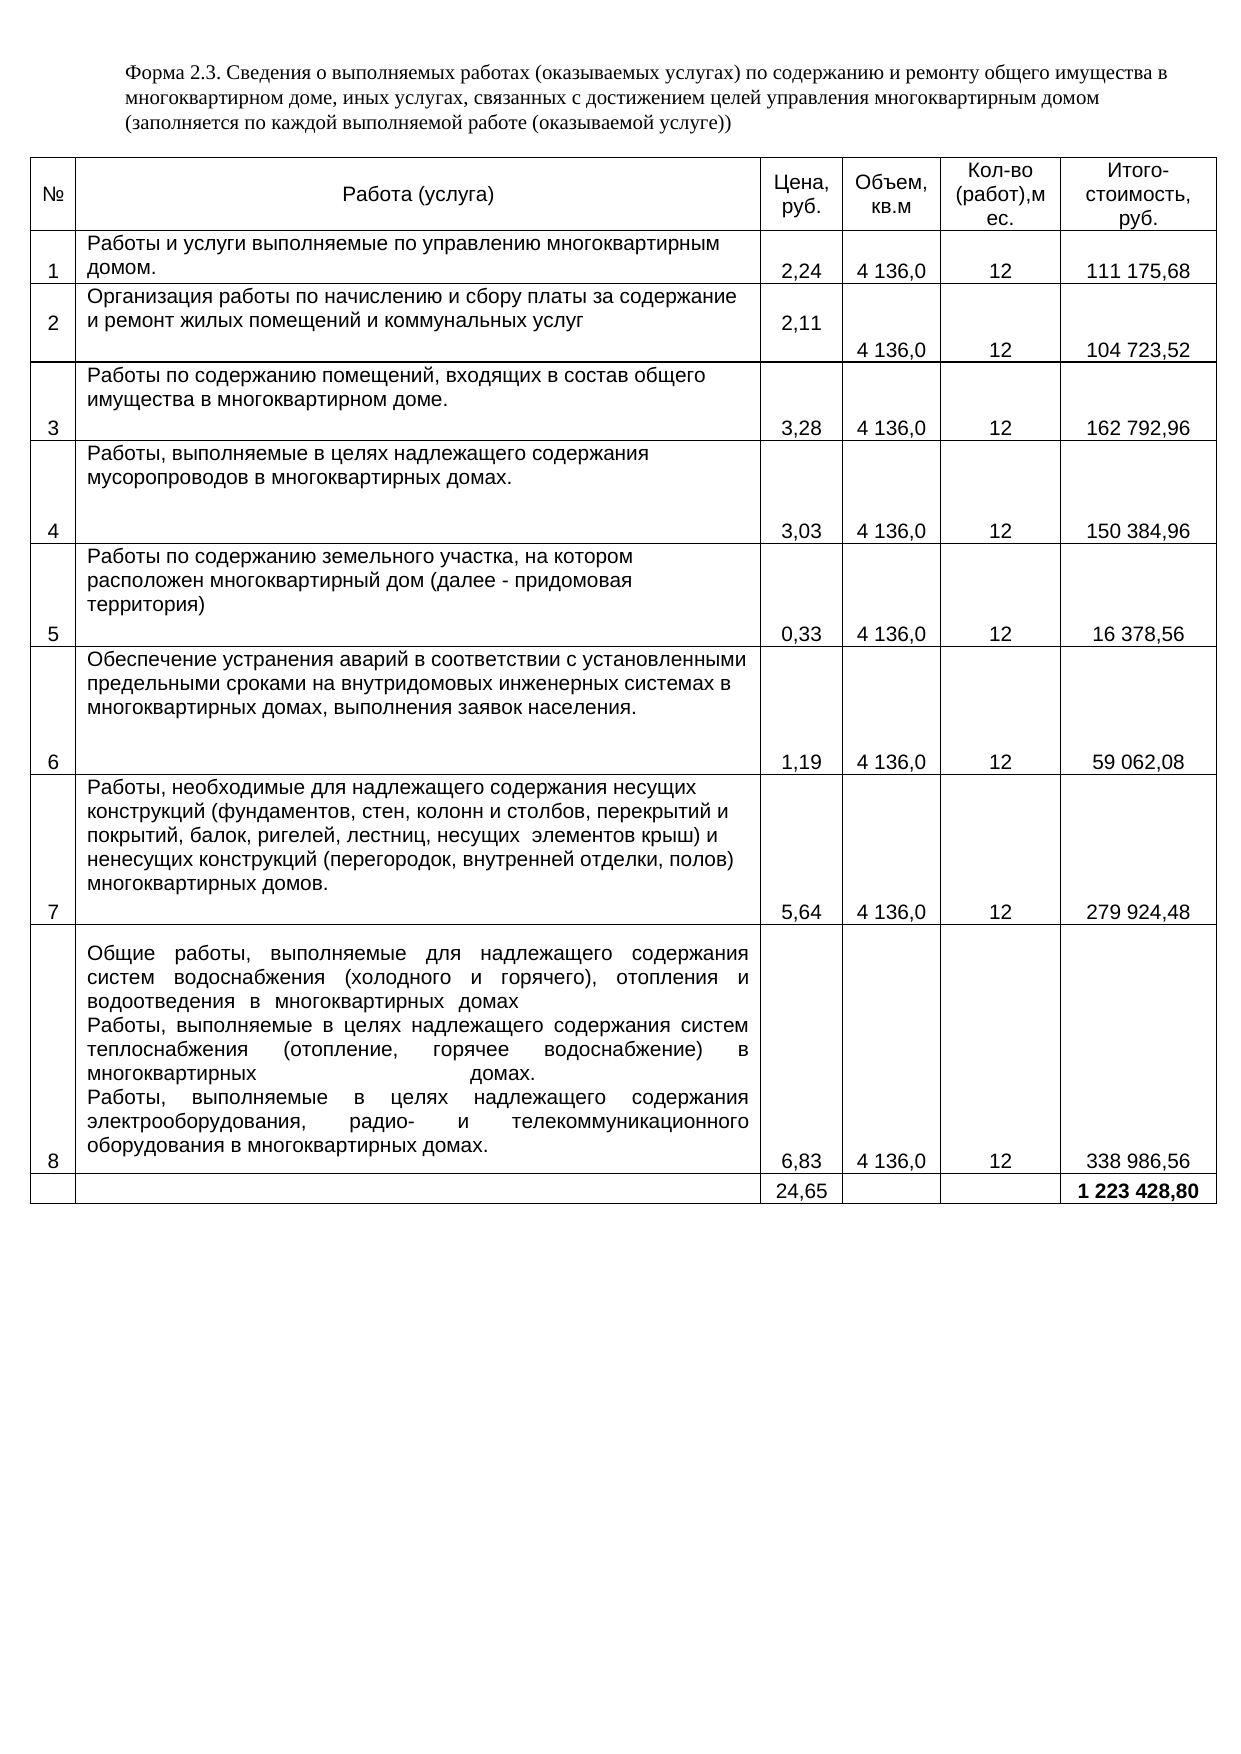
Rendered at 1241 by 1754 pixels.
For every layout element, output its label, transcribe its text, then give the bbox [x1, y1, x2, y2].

table_header № [31, 158, 75, 230]
table_cell Работы по содержанию земельного участка, на котором расположен многоквартирный дом (далее - придомовая территория) [76, 544, 760, 646]
table_header Объем, кв.м [843, 158, 940, 230]
table_header Кол-во (работ),мес. [941, 158, 1060, 230]
table_cell 338 986,56 [1061, 925, 1216, 1173]
table_cell 4 136,0 [843, 284, 940, 361]
table_cell 1,19 [761, 647, 842, 774]
table_header Итого-стоимость, руб. [1061, 158, 1216, 230]
table_cell 111 175,68 [1061, 231, 1216, 283]
table_cell Работы и услуги выполняемые по управлению многоквартирным домом. [76, 231, 760, 283]
table_cell 12 [941, 775, 1060, 923]
table_cell Обеспечение устранения аварий в соответствии с установленными предельными сроками на внутридомовых инженерных системах в многоквартирных домах, выполнения заявок населения. [76, 647, 760, 774]
table_cell 4 136,0 [843, 925, 940, 1173]
table_cell 12 [941, 363, 1060, 439]
table_cell 6 [31, 647, 75, 774]
table_cell 1 223 428,80 [1061, 1174, 1216, 1202]
table_cell 2 [31, 284, 75, 361]
table_cell 12 [941, 231, 1060, 283]
table_cell 12 [941, 544, 1060, 646]
table_cell 59 062,08 [1061, 647, 1216, 774]
table_cell 4 136,0 [843, 363, 940, 439]
table_cell 5,64 [761, 775, 842, 923]
table_cell Работы, необходимые для надлежащего содержания несущих конструкций (фундаментов, стен, колонн и столбов, перекрытий и покрытий, балок, ригелей, лестниц, несущих элементов крыш) и ненесущих конструкций (перегородок, внутренней отделки, полов) многоквартирных домов. [76, 775, 760, 923]
table_cell Общие работы, выполняемые для надлежащего содержания систем водоснабжения (холодного и горячего), отопления и водоотведения в многоквартирных домах Работы, выполняемые в целях надлежащего содержания систем теплоснабжения (отопление, горячее водоснабжение) в многоквартирных домах. Работы, выполняемые в целях надлежащего содержания электрооборудования, радио- и телекоммуникационного оборудования в многоквартирных домах. [76, 925, 760, 1173]
table_cell [76, 1174, 760, 1202]
table_cell 0,33 [761, 544, 842, 646]
table_cell 12 [941, 441, 1060, 543]
table_cell 12 [941, 284, 1060, 361]
table_cell 4 [31, 441, 75, 543]
table_cell [941, 1174, 1060, 1202]
table_cell 12 [941, 647, 1060, 774]
table_cell 150 384,96 [1061, 441, 1216, 543]
table_cell 3 [31, 363, 75, 439]
table_cell 16 378,56 [1061, 544, 1216, 646]
table_cell 4 136,0 [843, 775, 940, 923]
table_cell 8 [31, 925, 75, 1173]
table_cell 12 [941, 925, 1060, 1173]
table_cell Работы, выполняемые в целях надлежащего содержания мусоропроводов в многоквартирных домах. [76, 441, 760, 543]
table_cell 279 924,48 [1061, 775, 1216, 923]
table_cell 7 [31, 775, 75, 923]
table_cell 24,65 [761, 1174, 842, 1202]
table_cell [843, 1174, 940, 1202]
table_cell 2,11 [761, 284, 842, 361]
table_cell 4 136,0 [843, 544, 940, 646]
table_cell Работы по содержанию помещений, входящих в состав общего имущества в многоквартирном доме. [76, 363, 760, 439]
table_cell 4 136,0 [843, 647, 940, 774]
table_cell 5 [31, 544, 75, 646]
table_cell [31, 1174, 75, 1202]
table_cell 162 792,96 [1061, 363, 1216, 439]
text Форма 2.3. Сведения о выполняемых работах (оказываемых услугах) по содержанию и ремонту общего имущества в многоквартирном доме, иных услугах, связанных с достижением целей управления многоквартирным домом (заполняется по каждой выполняемой работе (оказываемой услуге)) [125, 59, 1173, 134]
table_cell 1 [31, 231, 75, 283]
table_cell Организация работы по начислению и сбору платы за содержание и ремонт жилых помещений и коммунальных услуг [76, 284, 760, 361]
table_header Работа (услуга) [76, 158, 760, 230]
table_header Цена, руб. [761, 158, 842, 230]
table_cell 4 136,0 [843, 441, 940, 543]
table_cell 4 136,0 [843, 231, 940, 283]
table_cell 2,24 [761, 231, 842, 283]
table_cell 6,83 [761, 925, 842, 1173]
table_cell 104 723,52 [1061, 284, 1216, 361]
table_cell 3,28 [761, 363, 842, 439]
table_cell 3,03 [761, 441, 842, 543]
